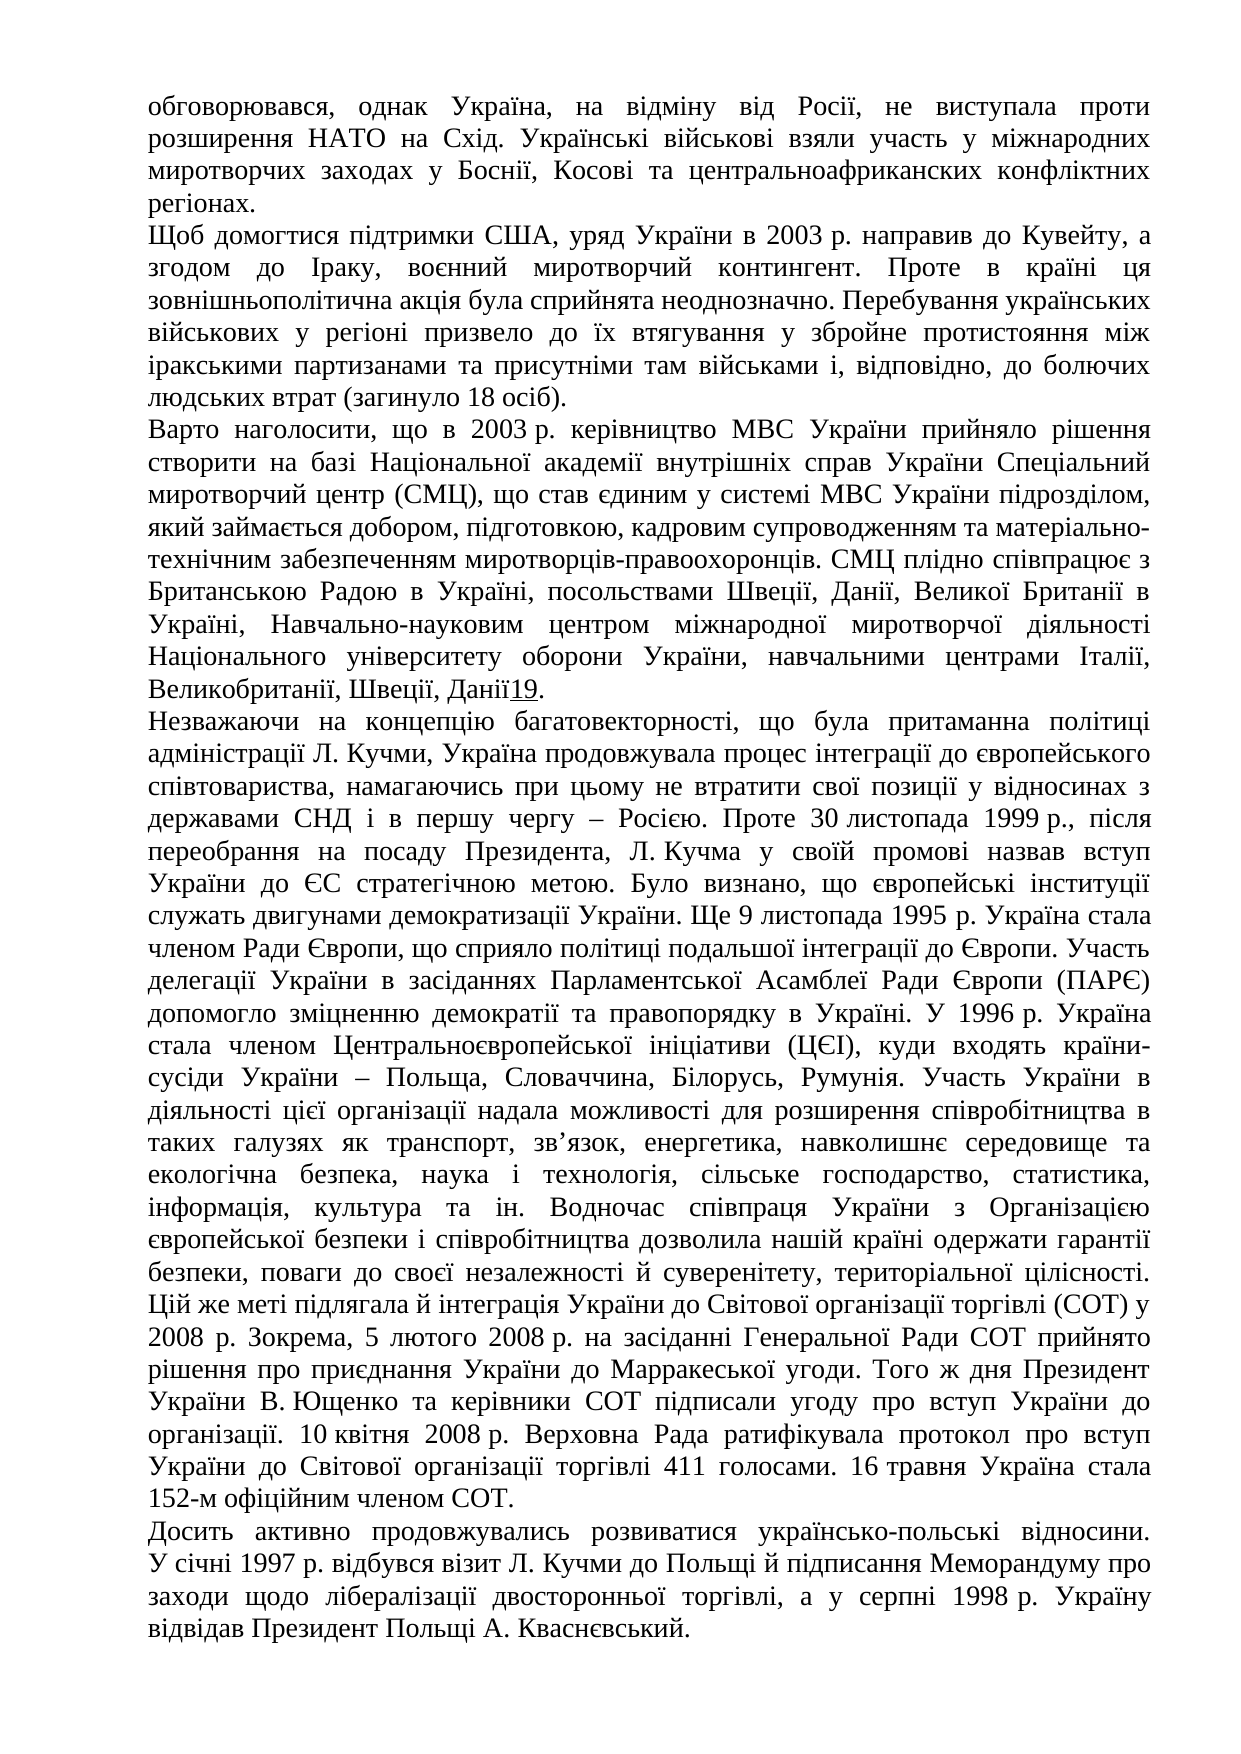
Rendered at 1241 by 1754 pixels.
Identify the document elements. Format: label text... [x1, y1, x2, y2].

text Досить активно продовжувались розвиватися українсько-польські відносини. У січні 1997 р. відбувся візит Л. Кучми до Польщі й підписання Меморандуму про заходи щодо лібералізації двосторонньої торгівлі, а у серпні 1998 р. Україну відвідав Президент Польщі А. Кваснєвський. [148, 1514, 1152, 1643]
text Незважаючи на концепцію багатовекторності, що була притаманна політиці адміністрації Л. Кучми, Україна продовжувала процес інтеграції до європейського співтовариства, намагаючись при цьому не втратити свої позиції у відносинах з державами СНД і в першу чергу – Росією. Проте 30 листопада 1999 р., після переобрання на посаду Президента, Л. Кучма у своїй промові назвав вступ України до ЄС стратегічною метою. Було визнано, що європейські інституції служать двигунами демократизації України. Ще 9 листопада 1995 р. Україна стала членом Ради Європи, що сприяло політиці подальшої інтеграції до Європи. Участь делегації України в засіданнях Парламентської Асамблеї Ради Європи (ПАРЄ) допомогло зміцненню демократії та правопорядку в Україні. У 1996 р. Україна стала членом Центральноєвропейської ініціативи (ЦЄІ), куди входять країни-сусіди України – Польща, Словаччина, Білорусь, Румунія. Участь України в діяльності цієї організації надала можливості для розширення співробітництва в таких галузях як транспорт, зв’язок, енергетика, навколишнє середовище та екологічна безпека, наука і технологія, сільське господарство, статистика, інформація, культура та ін. Водночас співпраця України з Організацією європейської безпеки і співробітництва дозволила нашій країні одержати гарантії безпеки, поваги до своєї незалежності й суверенітету, територіальної цілісності. Цій же меті підлягала й інтеграція України до Світової організації торгівлі (СОТ) у 2008 р. Зокрема, 5 лютого 2008 р. на засіданні Генеральної Ради СОТ прийнято рішення про приєднання України до Марракеської угоди. Того ж дня Президент України В. Ющенко та керівники СОТ підписали угоду про вступ України до організації. 10 квітня 2008 р. Верховна Рада ратифікувала протокол про вступ України до Світової організації торгівлі 411 голосами. 16 травня Україна стала 152-м офіційним членом СОТ. [148, 704, 1152, 1514]
text Варто наголосити, що в 2003 р. керівництво МВС України прийняло рішення створити на базі Національної академії внутрішніх справ України Спеціальний миротворчий центр (СМЦ), що став єдиним у системі МВС України підрозділом, який займається добором, підготовкою, кадровим супроводженням та матеріально-технічним забезпеченням миротворців-правоохоронців. СМЦ плідно співпрацює з Британською Радою в Україні, посольствами Швеції, Данії, Великої Британії в Україні, Навчально-науковим центром міжнародної миротворчої діяльності Національного університету оборони України, навчальними центрами Італії, Великобританії, Швеції, Данії19. [148, 412, 1152, 704]
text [148, 88, 1152, 218]
text Щоб домогтися підтримки США, уряд України в 2003 р. направив до Кувейту, а згодом до Іраку, воєнний миротворчий контингент. Проте в країні ця зовнішньополітична акція була сприйнята неоднозначно. Перебування українських військових у регіоні призвело до їх втягування у збройне протистояння між іракськими партизанами та присутніми там військами і, відповідно, до болючих людських втрат (загинуло 18 осіб). [148, 218, 1152, 412]
